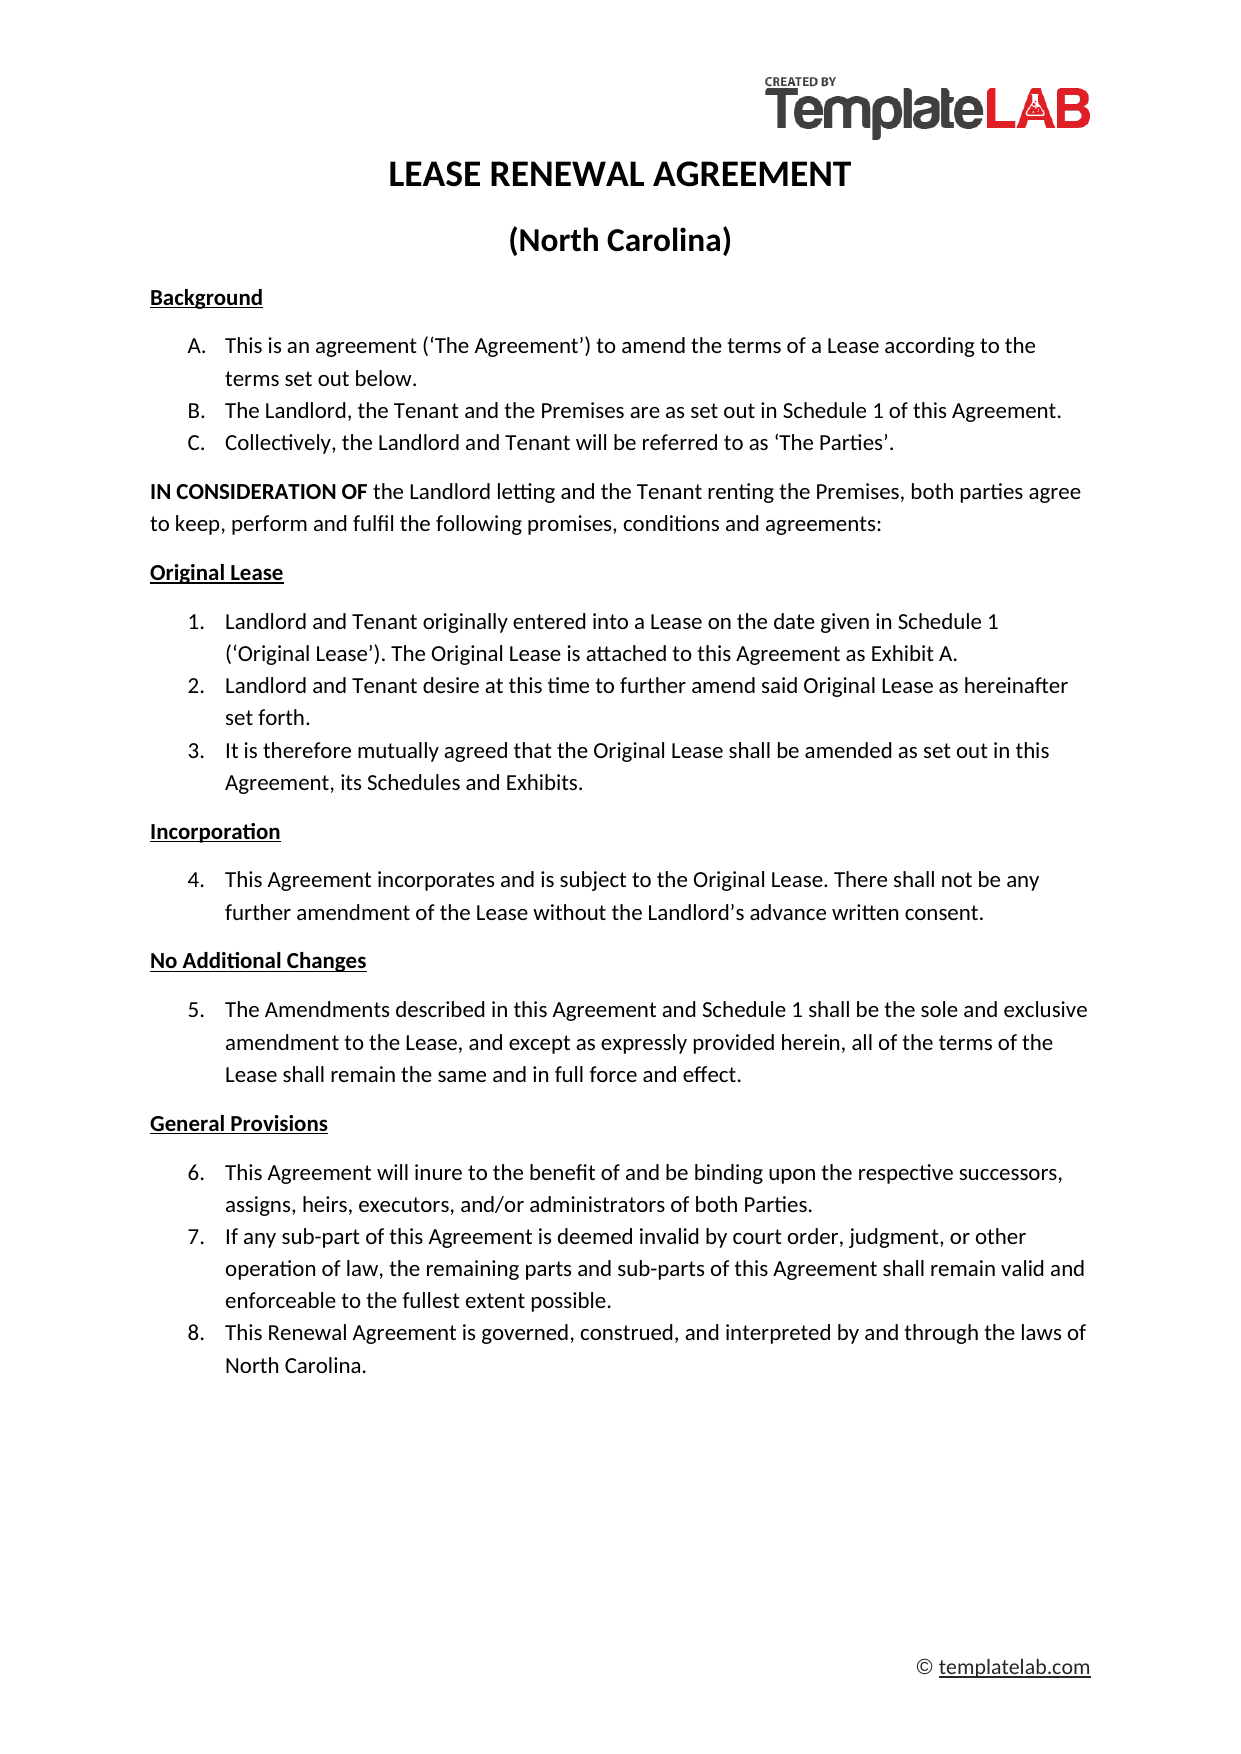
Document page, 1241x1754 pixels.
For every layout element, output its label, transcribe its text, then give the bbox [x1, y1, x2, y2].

list This Agreement incorporates and is subject to the Original Lease. There shall not be any further amendment of the Lease without the Landlord’s advance written consent. [187, 866, 1090, 926]
list This Renewal Agreement is governed, construed, and interpreted by and through the laws of North Carolina. [187, 1318, 1090, 1379]
list Landlord and Tenant originally entered into a Lease on the date given in Schedule 1 (‘Original Lease’). The Original Lease is attached to this Agreement as Exhibit A. [187, 607, 1090, 667]
list The Landlord, the Tenant and the Premises are as set out in Schedule 1 of this Agreement. [187, 396, 1090, 424]
list The Amendments described in this Agreement and Schedule 1 shall be the sole and exclusive amendment to the Lease, and except as expressly provided herein, all of the terms of the Lease shall remain the same and in full force and effect. [187, 996, 1090, 1088]
text IN CONSIDERATION OF the Landlord letting and the Tenant renting the Premises, both parties agree to keep, perform and fulfil the following promises, conditions and agreements: [150, 477, 1090, 537]
text No Additional Changes [150, 947, 1090, 975]
list Collectively, the Landlord and Tenant will be referred to as ‘The Parties’. [187, 428, 1090, 456]
text (North Carolina) [150, 219, 1090, 260]
list Landlord and Tenant desire at this time to further amend said Original Lease as hereinafter set forth. [187, 671, 1090, 732]
text LEASE RENEWAL AGREEMENT [150, 150, 1090, 196]
list It is therefore mutually agreed that the Original Lease shall be amended as set out in this Agreement, its Schedules and Exhibits. [187, 736, 1090, 796]
text Original Lease [150, 558, 1090, 586]
text Incorporation [150, 817, 1090, 845]
text Background [150, 283, 1090, 311]
list This Agreement will inure to the benefit of and be binding upon the respective successors, assigns, heirs, executors, and/or administrators of both Parties. [187, 1158, 1090, 1218]
list This is an agreement (‘The Agreement’) to amend the terms of a Lease according to the terms set out below. [187, 332, 1090, 392]
picture [765, 73, 1091, 142]
text General Provisions [150, 1109, 1090, 1137]
list If any sub-part of this Agreement is deemed invalid by court order, judgment, or other operation of law, the remaining parts and sub-parts of this Agreement shall remain valid and enforceable to the fullest extent possible. [187, 1222, 1090, 1314]
